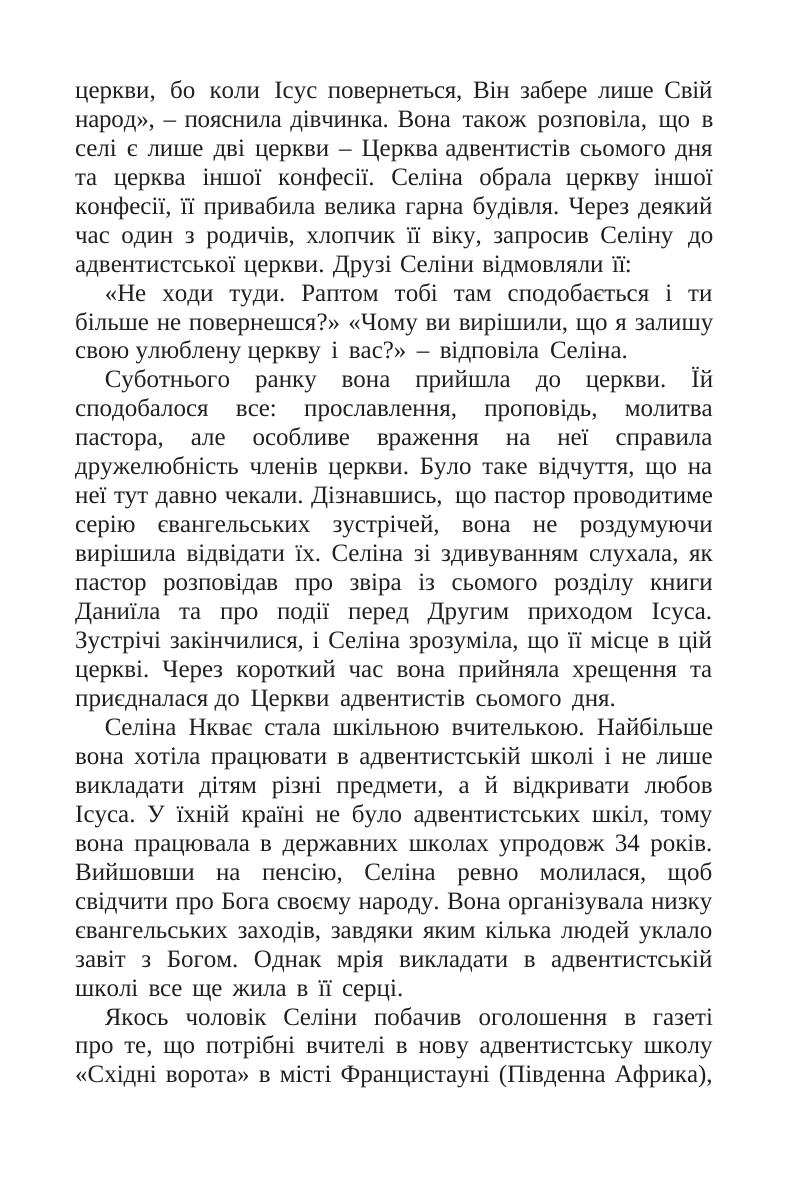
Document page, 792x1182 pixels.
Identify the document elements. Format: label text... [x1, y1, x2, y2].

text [75, 1002, 713, 1088]
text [75, 75, 713, 277]
text «Не ходи туди. Раптом тобі там сподобається і ти більше не повернешся?» «Чому ви вирішили, що я залишу свою улюблену церкву і вас?» ‒ відповіла Селіна. [75, 278, 713, 364]
text Суботнього ранку вона прийшла до церкви. Їй сподобалося все: прославлення, проповідь, молитва пастора, але особливе враження на неї справила дружелюбність членів церкви. Було таке відчуття, що на неї тут давно чекали. Дізнавшись, що пастор проводитиме серію євангельських зустрічей, вона не роздумуючи вирішила відвідати їх. Селіна зі здивуванням слухала, як пастор розповідав про звіра із сьомого розділу книги Даниїла та про події перед Другим приходом Ісуса. Зустрічі закінчилися, і Селіна зрозуміла, що її місце в цій церкві. Через короткий час вона прийняла хрещення та приєдналася до Церкви адвентистів сьомого дня. [75, 364, 713, 712]
text Селіна Нкває стала шкільною вчителькою. Найбільше вона хотіла працювати в адвентистській школі і не лише викладати дітям різні предмети, а й відкривати любов Ісуса. У їхній країні не було адвентистських шкіл, тому вона працювала в державних школах упродовж 34 років. Вийшовши на пенсію, Селіна ревно молилася, щоб свідчити про Бога своєму народу. Вона організувала низку євангельських заходів, завдяки яким кілька людей уклало завіт з Богом. Однак мрія викладати в адвентистській школі все ще жила в її серці. [75, 712, 713, 1001]
